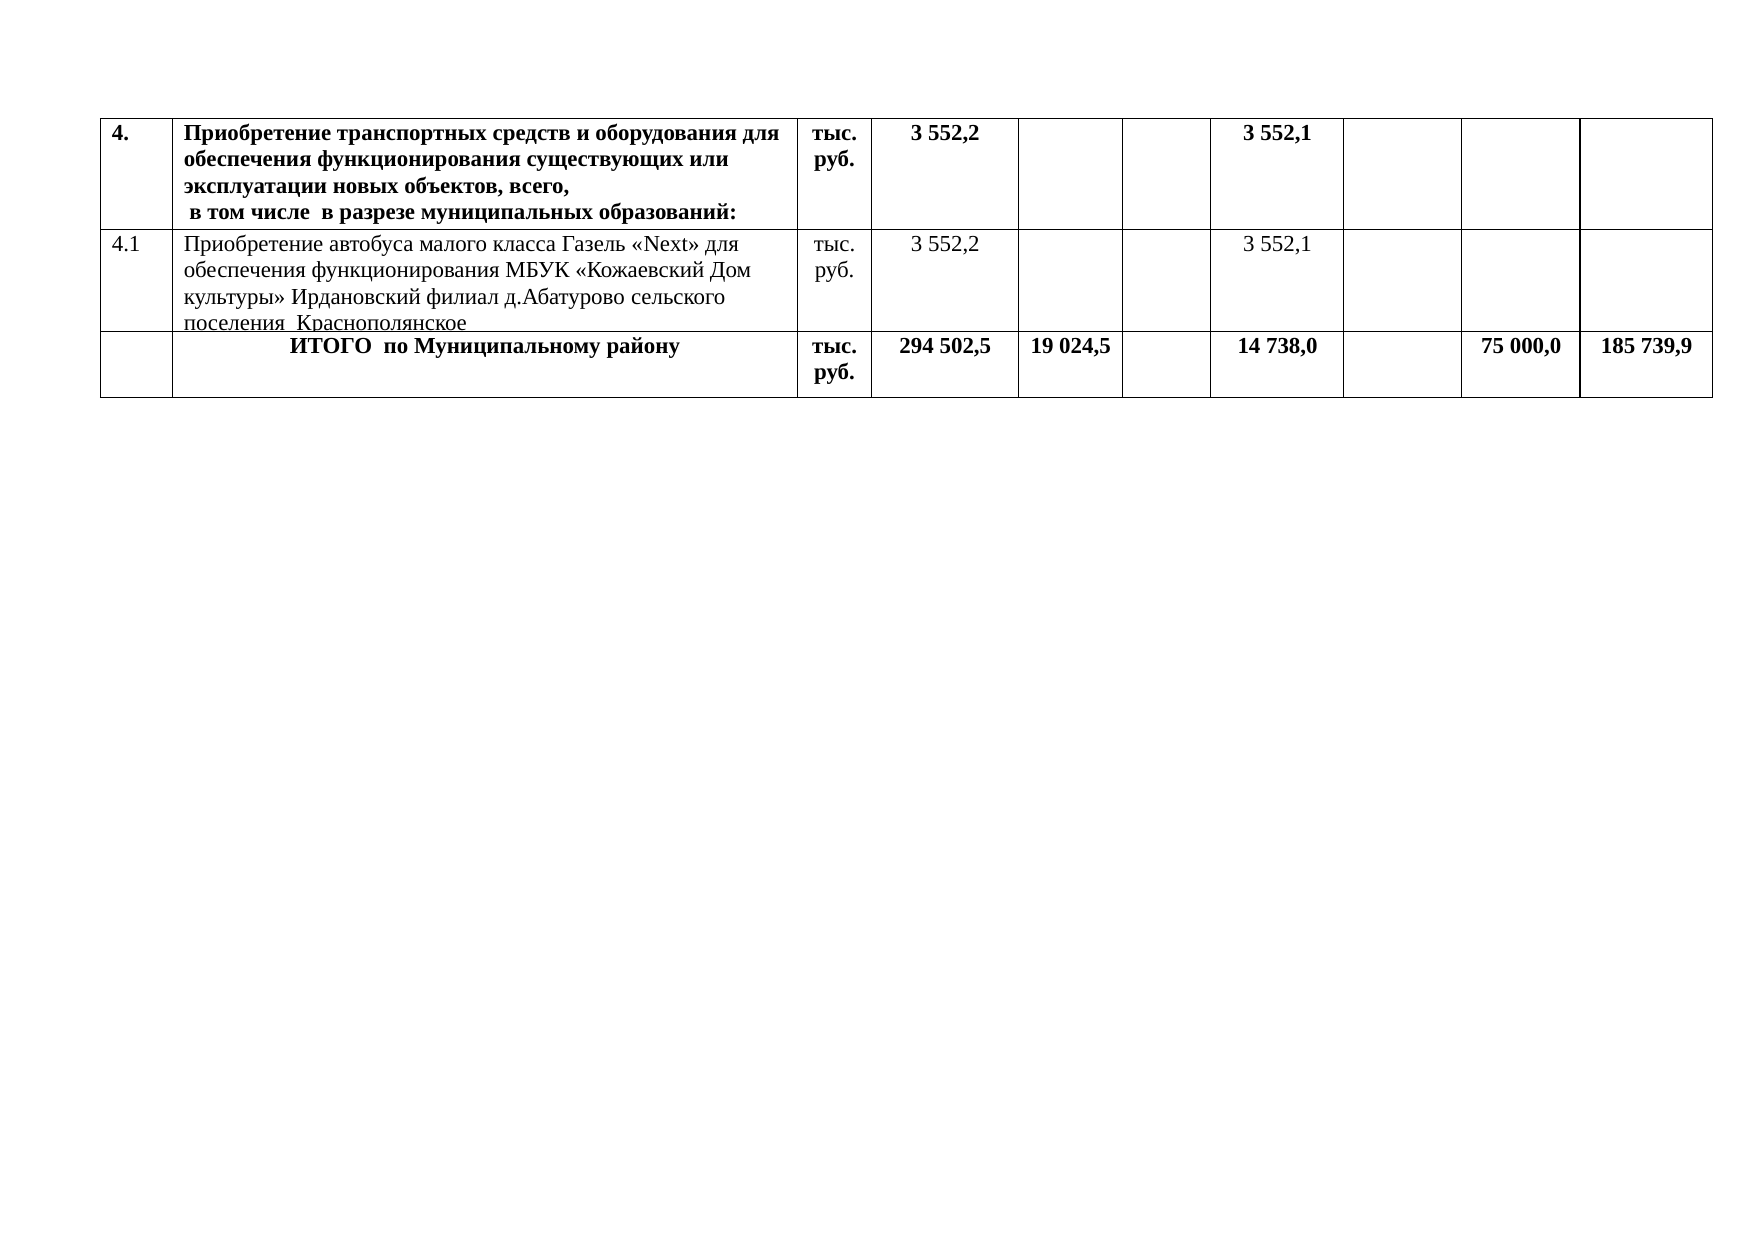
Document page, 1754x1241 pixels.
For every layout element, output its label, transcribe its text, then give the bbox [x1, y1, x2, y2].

table_cell Приобретение автобуса малого класса Газель «Next» для обеспечения функционирования МБУК «Кожаевский Дом культуры» Ирдановский филиал д.Абатурово сельского поселения Краснополянское [173, 230, 797, 331]
table_cell [1344, 332, 1461, 397]
table_cell 3 552,1 [1211, 119, 1343, 229]
table_cell 4. [101, 119, 172, 229]
table_cell [1123, 332, 1210, 397]
table_cell тыс. руб. [798, 332, 871, 397]
table_cell 19 024,5 [1019, 332, 1122, 397]
table_cell [1344, 230, 1461, 331]
table_cell 3 552,2 [872, 119, 1018, 229]
table_cell [1123, 119, 1210, 229]
table_cell [1581, 119, 1712, 229]
table_cell [101, 332, 172, 397]
table_cell 75 000,0 [1462, 332, 1579, 397]
table_cell [1019, 230, 1122, 331]
table_cell 3 552,1 [1211, 230, 1343, 331]
table_cell [1462, 119, 1579, 229]
table_cell тыс. руб. [798, 230, 871, 331]
table_cell [1344, 119, 1461, 229]
table_cell [1123, 230, 1210, 331]
table_cell [1581, 230, 1712, 331]
table_cell Приобретение транспортных средств и оборудования для обеспечения функционирования существующих или эксплуатации новых объектов, всего, в том числе в разрезе муниципальных образований: [173, 119, 797, 229]
table_cell 294 502,5 [872, 332, 1018, 397]
table_cell 3 552,2 [872, 230, 1018, 331]
table_cell ИТОГО по Муниципальному району [173, 332, 797, 397]
table_cell [1462, 230, 1579, 331]
table_cell [1019, 119, 1122, 229]
table_cell тыс. руб. [798, 119, 871, 229]
table_cell 4.1 [101, 230, 172, 331]
table_cell 185 739,9 [1581, 332, 1712, 397]
table_cell 14 738,0 [1211, 332, 1343, 397]
